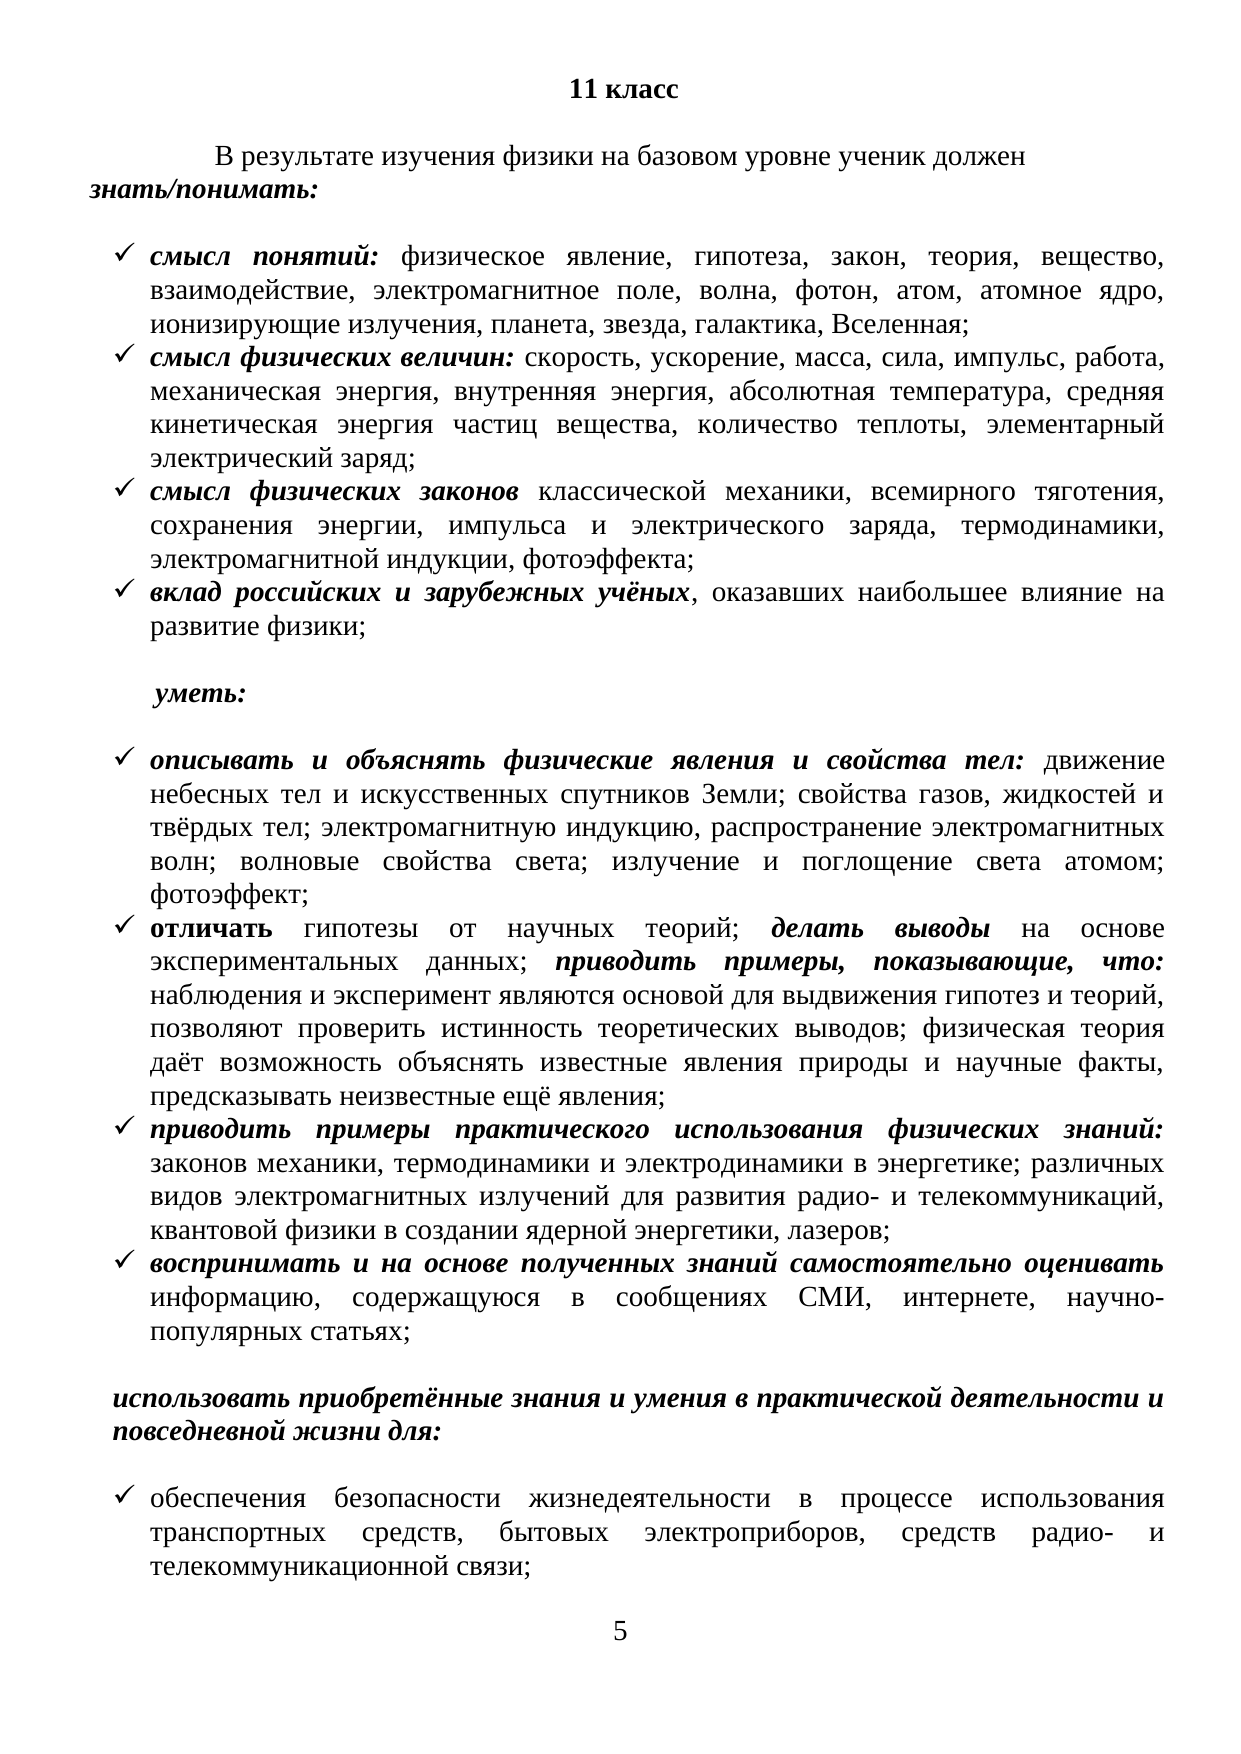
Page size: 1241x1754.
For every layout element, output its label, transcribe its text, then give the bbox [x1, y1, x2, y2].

text 11 класс [75, 71, 1165, 104]
text использовать приобретённые знания и умения в практической деятельности и повседневной жизни для: [112, 1380, 1165, 1447]
list смысл физических законов классической механики, всемирного тяготения, сохранения энергии, импульса и электрического заряда, термодинамики, электромагнитной индукции, фотоэффекта; [112, 473, 1165, 574]
text знать/понимать: [75, 171, 1165, 205]
text уметь: [75, 675, 1165, 708]
list смысл понятий: физическое явление, гипотеза, закон, теория, вещество, взаимодействие, электромагнитное поле, волна, фотон, атом, атомное ядро, ионизирующие излучения, планета, звезда, галактика, Вселенная; [112, 238, 1165, 339]
list описывать и объяснять физические явления и свойства тел: движение небесных тел и искусственных спутников Земли; свойства газов, жидкостей и твёрдых тел; электромагнитную индукцию, распространение электромагнитных волн; волновые свойства света; излучение и поглощение света атомом; фотоэффект; [112, 742, 1165, 910]
list воспринимать и на основе полученных знаний самостоятельно оценивать информацию, содержащуюся в сообщениях СМИ, интернете, научно-популярных статьях; [112, 1246, 1165, 1346]
list обеспечения безопасности жизнедеятельности в процессе использования транспортных средств, бытовых электроприборов, средств радио- и телекоммуникационной связи; [112, 1480, 1165, 1581]
list отличать гипотезы от научных теорий; делать выводы на основе экспериментальных данных; приводить примеры, показывающие, что: наблюдения и эксперимент являются основой для выдвижения гипотез и теорий, позволяют проверить истинность теоретических выводов; физическая теория даёт возможность объяснять известные явления природы и научные факты, предсказывать неизвестные ещё явления; [112, 910, 1165, 1111]
list вклад российских и зарубежных учёных, оказавших наибольшее влияние на развитие физики; [112, 574, 1165, 641]
text В результате изучения физики на базовом уровне ученик должен [75, 138, 1165, 171]
list приводить примеры практического использования физических знаний: законов механики, термодинамики и электродинамики в энергетике; различных видов электромагнитных излучений для развития радио- и телекоммуникаций, квантовой физики в создании ядерной энергетики, лазеров; [112, 1111, 1165, 1246]
list смысл физических величин: скорость, ускорение, масса, сила, импульс, работа, механическая энергия, внутренняя энергия, абсолютная температура, средняя кинетическая энергия частиц вещества, количество теплоты, элементарный электрический заряд; [112, 339, 1165, 473]
